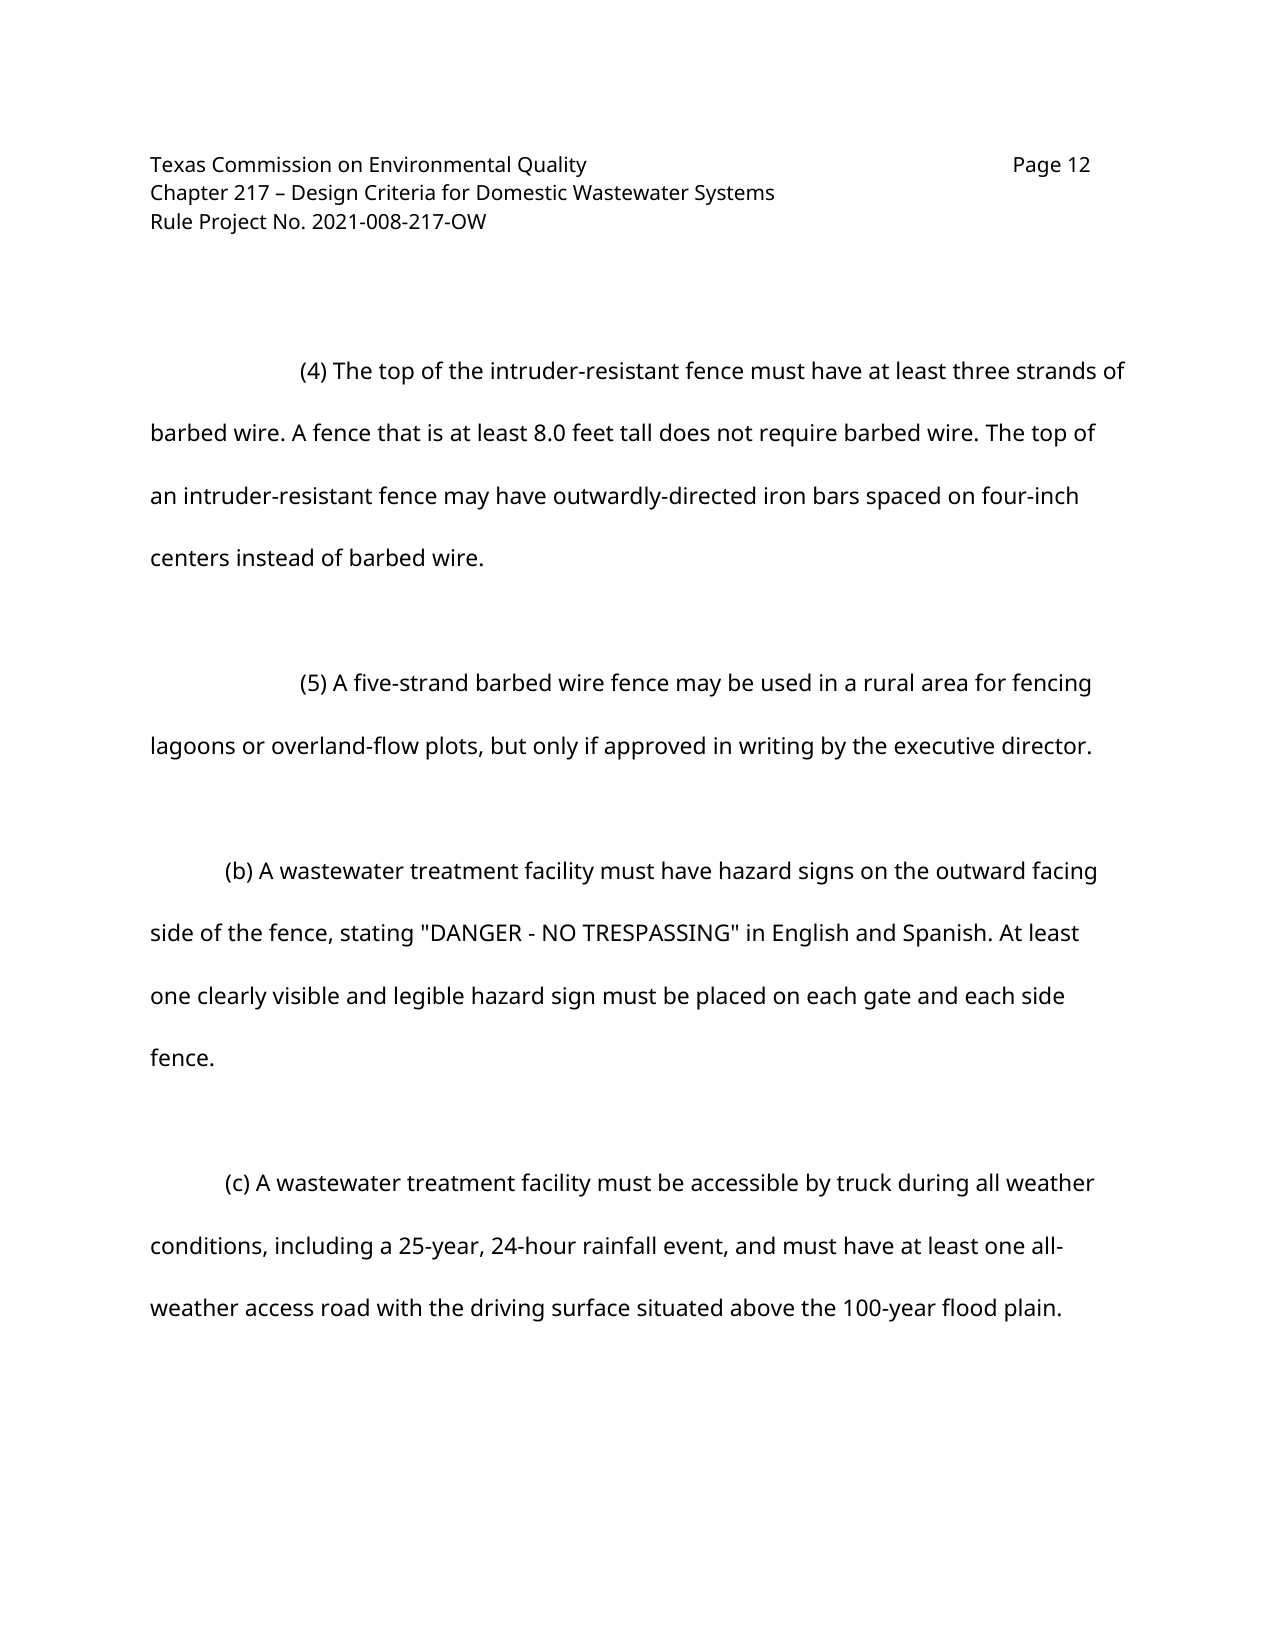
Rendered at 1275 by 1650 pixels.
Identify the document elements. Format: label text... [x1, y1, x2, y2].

text (4) The top of the intruder-resistant fence must have at least three strands of barbed wire. A fence that is at least 8.0 feet tall does not require barbed wire. The top of an intruder-resistant fence may have outwardly-directed iron bars spaced on four-inch centers instead of barbed wire. [150, 355, 1125, 573]
text (5) A five-strand barbed wire fence may be used in a rural area for fencing lagoons or overland-flow plots, but only if approved in writing by the executive director. [150, 667, 1125, 761]
text (b) A wastewater treatment facility must have hazard signs on the outward facing side of the fence, stating "DANGER - NO TRESPASSING" in English and Spanish. At least one clearly visible and legible hazard sign must be placed on each gate and each side fence. [150, 855, 1125, 1073]
text (c) A wastewater treatment facility must be accessible by truck during all weather conditions, including a 25-year, 24-hour rainfall event, and must have at least one all-weather access road with the driving surface situated above the 100-year flood plain. [150, 1167, 1125, 1323]
